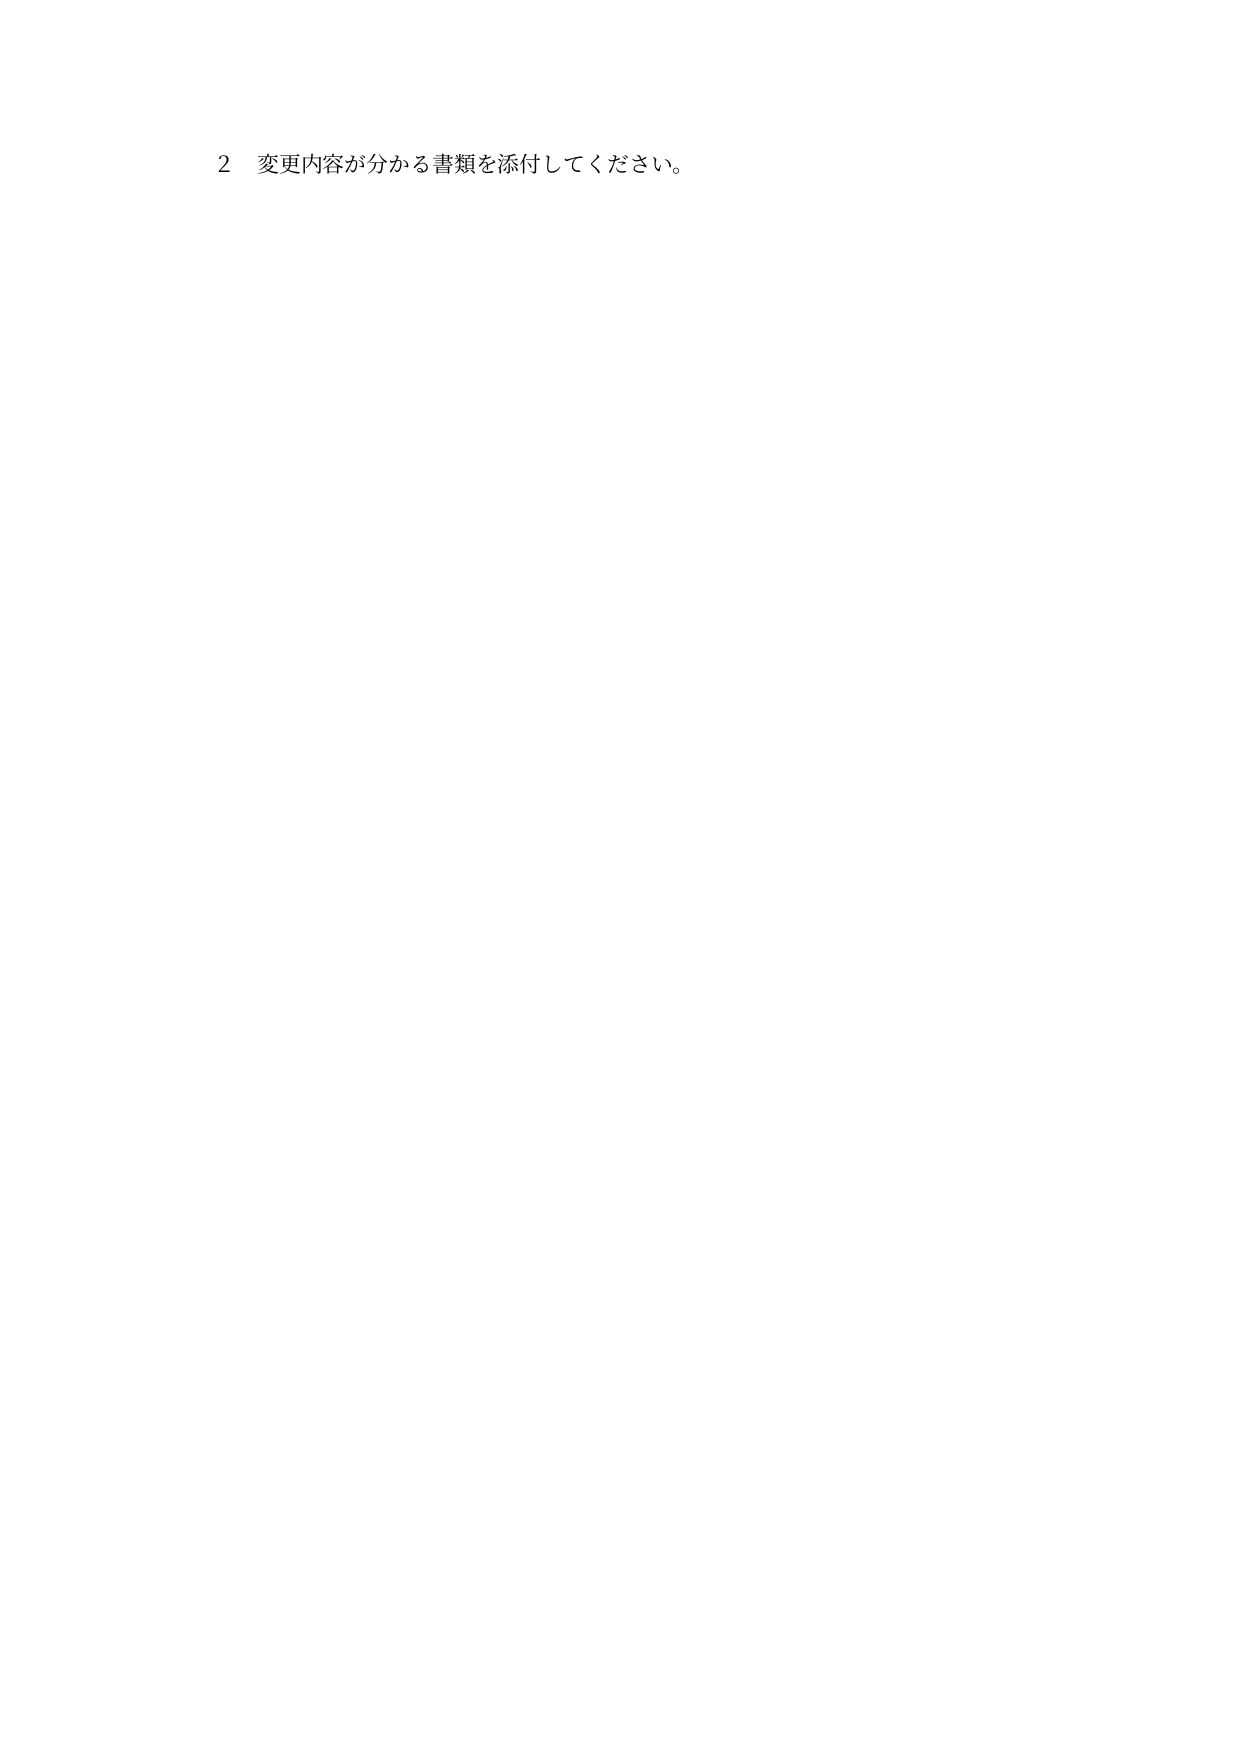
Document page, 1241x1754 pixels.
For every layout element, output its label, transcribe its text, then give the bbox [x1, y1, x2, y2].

text ２ 変更内容が分かる書類を添付してください。 [148, 148, 1093, 179]
